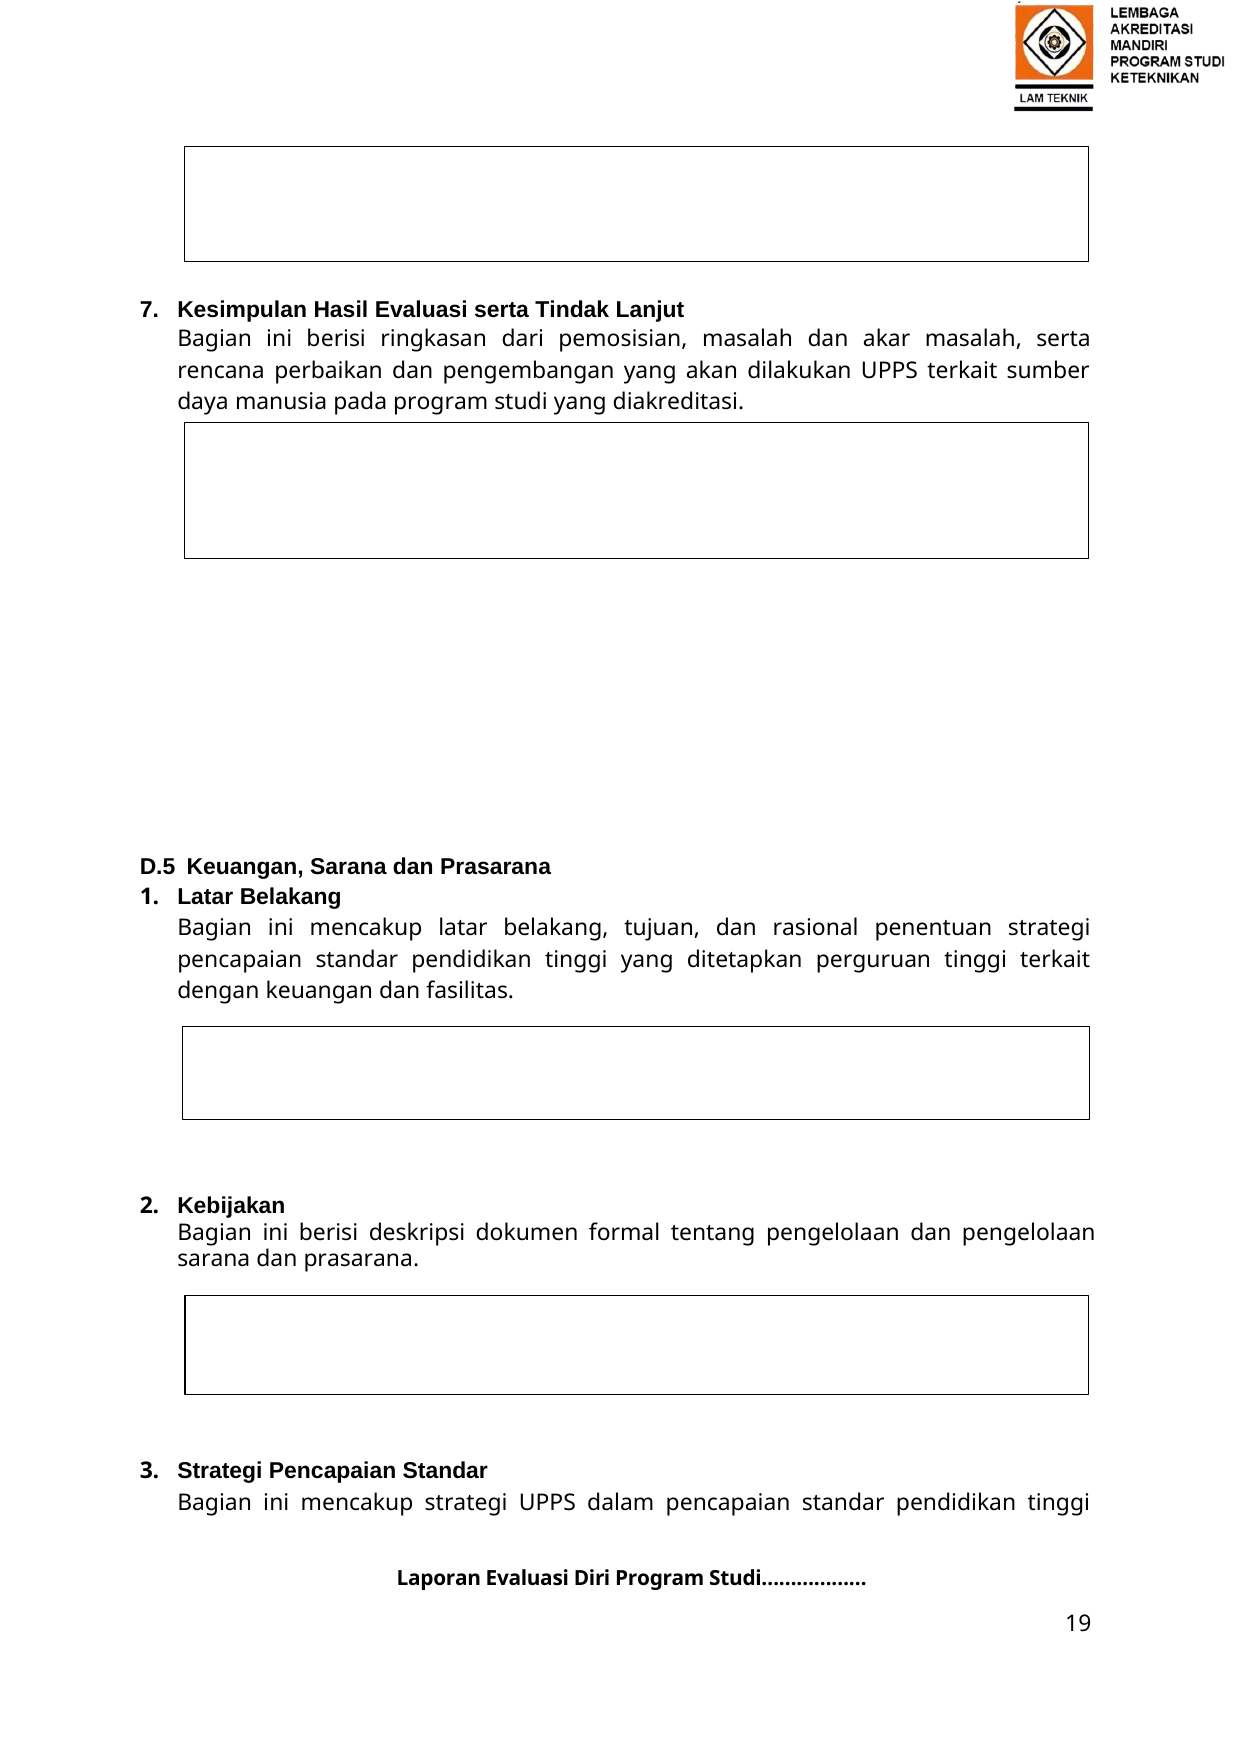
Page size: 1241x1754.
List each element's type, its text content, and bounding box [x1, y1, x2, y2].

subtitle Kesimpulan Hasil Evaluasi serta Tindak Lanjut [139, 296, 1121, 322]
subtitle Kebijakan [139, 1193, 1121, 1219]
list Latar Belakang [139, 880, 1121, 911]
subtitle Keuangan, Sarana dan Prasarana [139, 853, 1121, 880]
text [177, 1485, 1091, 1517]
text Bagian ini mencakup latar belakang, tujuan, dan rasional penentuan strategi pencapaian standar pendidikan tinggi yang ditetapkan perguruan tinggi terkait dengan keuangan dan fasilitas. [177, 911, 1091, 1005]
text Bagian ini berisi deskripsi dokumen formal tentang pengelolaan dan pengelolaan sarana dan prasarana. [177, 1219, 1095, 1271]
text Bagian ini berisi ringkasan dari pemosisian, masalah dan akar masalah, serta rencana perbaikan dan pengembangan yang akan dilakukan UPPS terkait sumber daya manusia pada program studi yang diakreditasi. [177, 322, 1091, 416]
subtitle Strategi Pencapaian Standar [139, 1454, 1121, 1485]
picture [1010, 1, 1236, 114]
